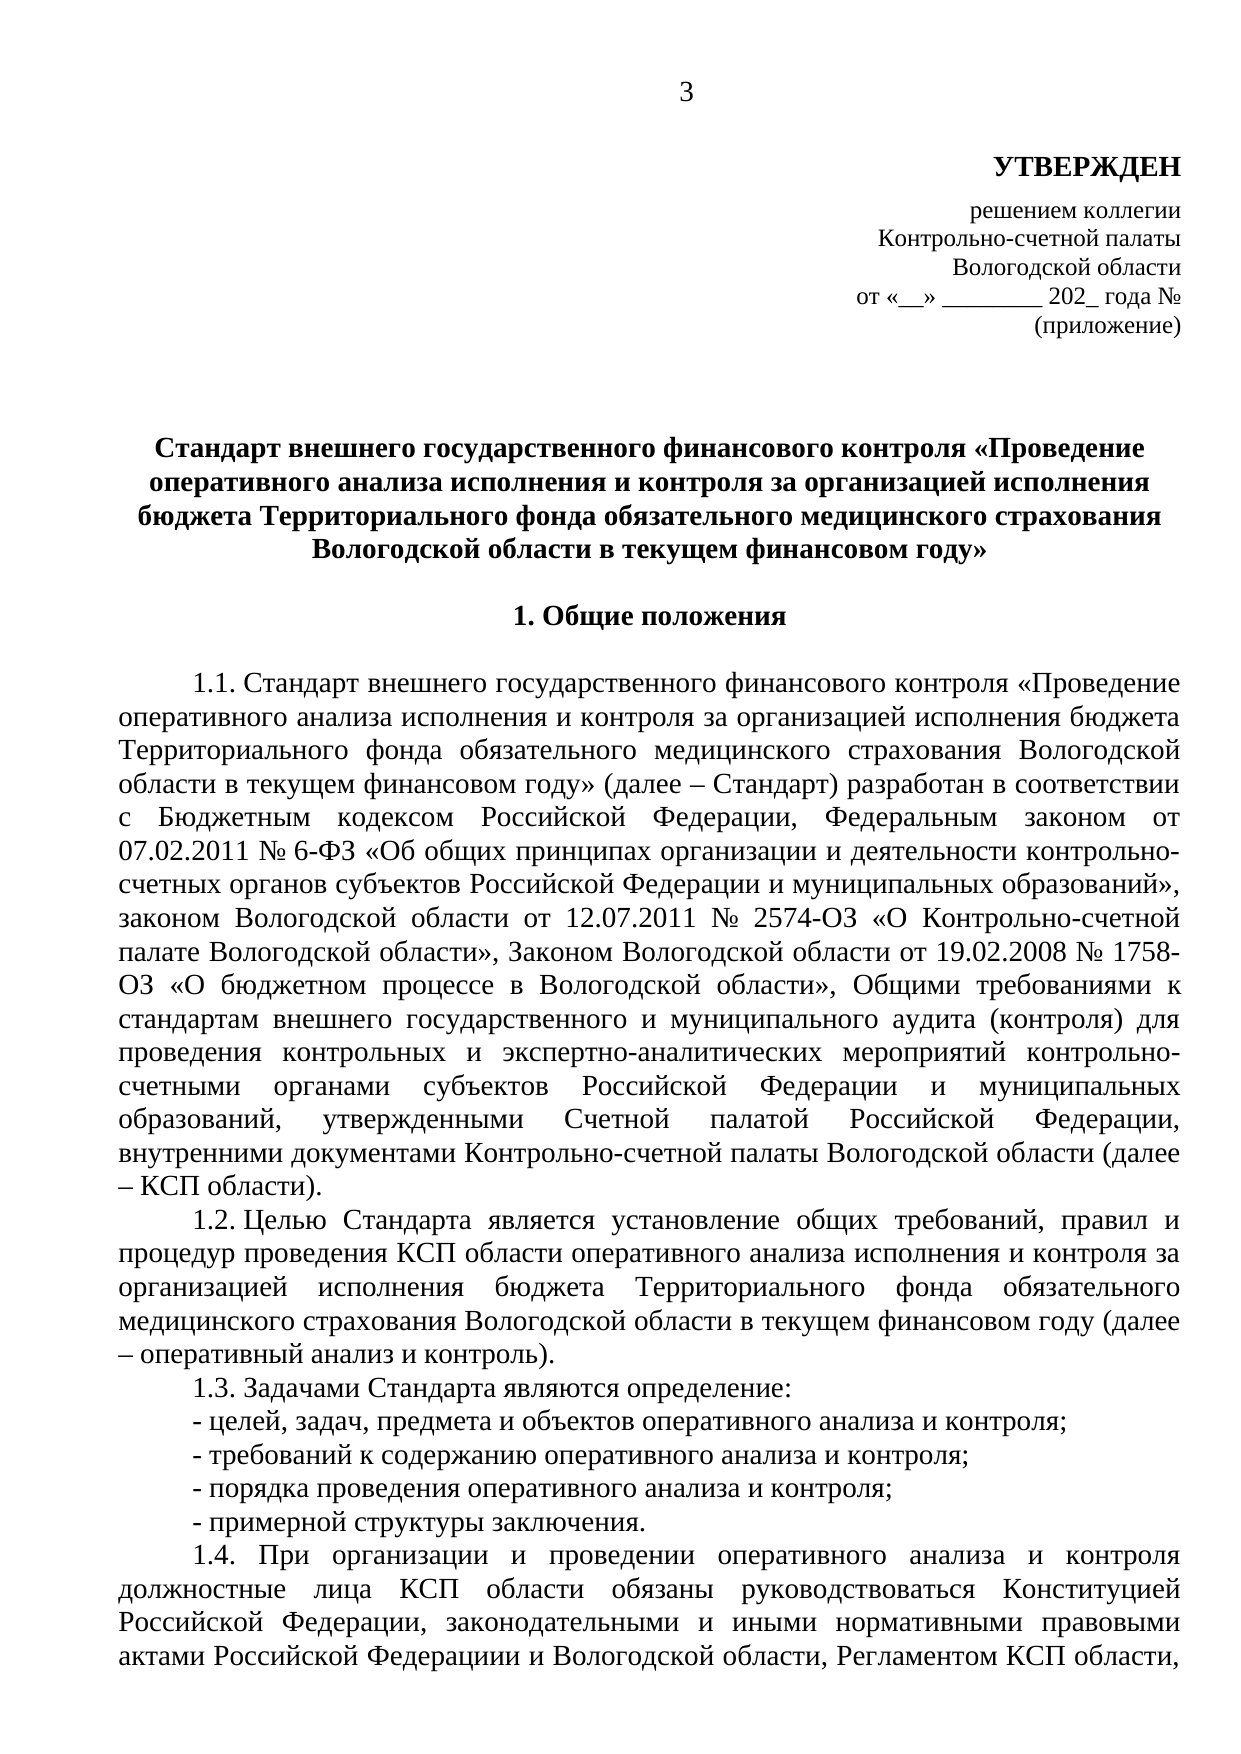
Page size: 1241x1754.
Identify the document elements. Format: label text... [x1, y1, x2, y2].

text Стандарт внешнего государственного финансового контроля «Проведение оперативного анализа исполнения и контроля за организацией исполнения бюджета Территориального фонда обязательного медицинского страхования Вологодской области в текущем финансовом году» [118, 431, 1181, 565]
text от «__» ________ 202_ года № [118, 281, 1181, 310]
text - требований к содержанию оперативного анализа и контроля; [148, 1437, 1181, 1470]
text Вологодской области [118, 252, 1181, 281]
text - целей, задач, предмета и объектов оперативного анализа и контроля; [148, 1403, 1181, 1437]
text - порядка проведения оперативного анализа и контроля; [148, 1470, 1181, 1504]
text 1.1. Стандарт внешнего государственного финансового контроля «Проведение оперативного анализа исполнения и контроля за организацией исполнения бюджета Территориального фонда обязательного медицинского страхования Вологодской области в текущем финансовом году» (далее – Стандарт) разработан в соответствии с Бюджетным кодексом Российской Федерации, Федеральным законом от 07.02.2011 № 6-ФЗ «Об общих принципах организации и деятельности контрольно-счетных органов субъектов Российской Федерации и муниципальных образований», законом Вологодской области от 12.07.2011 № 2574-ОЗ «О Контрольно-счетной палате Вологодской области», Законом Вологодской области от 19.02.2008 № 1758-ОЗ «О бюджетном процессе в Вологодской области», Общими требованиями к стандартам внешнего государственного и муниципального аудита (контроля) для проведения контрольных и экспертно-аналитических мероприятий контрольно-счетными органами субъектов Российской Федерации и муниципальных образований, утвержденными Счетной палатой Российской Федерации, внутренними документами Контрольно-счетной палаты Вологодской области (далее – КСП области). [118, 665, 1181, 1202]
text 1. Общие положения [118, 598, 1181, 632]
text 1.3. Задачами Стандарта являются определение: [118, 1370, 1181, 1403]
text 1.2. Целью Стандарта является установление общих требований, правил и процедур проведения КСП области оперативного анализа исполнения и контроля за организацией исполнения бюджета Территориального фонда обязательного медицинского страхования Вологодской области в текущем финансовом году (далее – оперативный анализ и контроль). [118, 1202, 1181, 1370]
text решением коллегии [118, 195, 1181, 223]
text УТВЕРЖДЕН [118, 149, 1181, 182]
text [118, 1537, 1181, 1672]
text (приложение) [118, 310, 1181, 338]
text - примерной структуры заключения. [148, 1504, 1181, 1537]
text Контрольно-счетной палаты [118, 223, 1181, 252]
